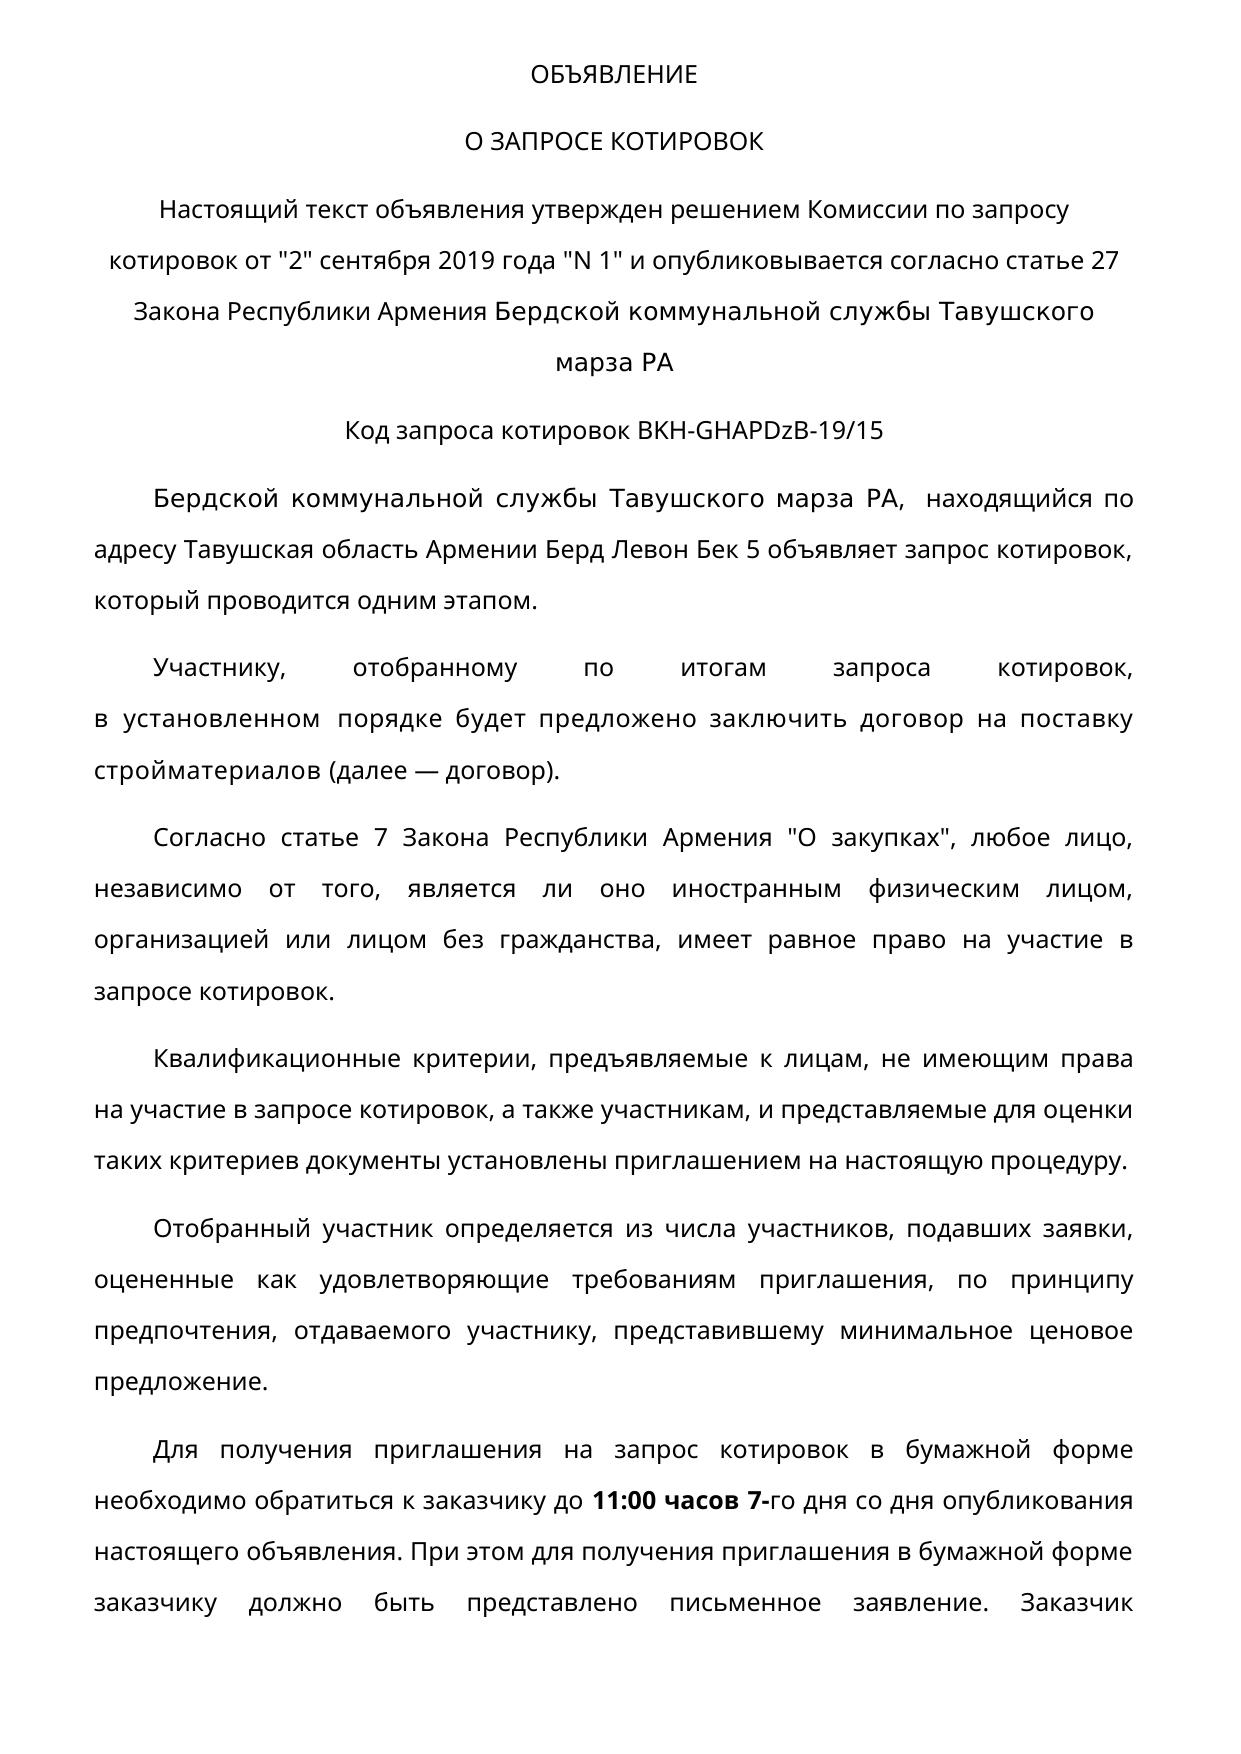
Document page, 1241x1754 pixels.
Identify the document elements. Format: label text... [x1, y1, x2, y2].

text О ЗАПРОСЕ КОТИРОВОК [94, 124, 1134, 158]
text Согласно статье 7 Закона Республики Армения "О закупках", любое лицо, независимо от того, является ли оно иностранным физическим лицом, организацией или лицом без гражданства, имеет равное право на участие в запросе котировок. [94, 820, 1134, 1007]
text ОБЪЯВЛЕНИЕ [94, 56, 1134, 90]
text Код запроса котировок BKH-GHAPDzB-19/15 [94, 412, 1134, 447]
text Участнику, отобранному по итогам запроса котировок, в установленном порядке будет предложено заключить договор на поставку стройматериалов (далее — договор). [94, 650, 1134, 786]
text Отобранный участник определяется из числа участников, подавших заявки, оцененные как удовлетворяющие требованиям приглашения, по принципу предпочтения, отдаваемого участнику, представившему минимальное ценовое предложение. [94, 1211, 1134, 1398]
text Настоящий текст объявления утвержден решением Комиссии по запросу котировок от "2" сентября 2019 года "N 1" и опубликовывается согласно статье 27 Закона Республики Армения Бердской коммунальной службы Тавушского марза РА [94, 192, 1134, 379]
text Квалификационные критерии, предъявляемые к лицам, не имеющим права на участие в запросе котировок, а также участникам, и представляемые для оценки таких критериев документы установлены приглашением на настоящую процедуру. [94, 1041, 1134, 1177]
text Бердской коммунальной службы Тавушского марза РА, находящийся по адресу Тавушская область Армении Берд Левон Бек 5 объявляет запрос котировок, который проводится одним этапом. [94, 480, 1134, 616]
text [94, 1431, 1134, 1619]
